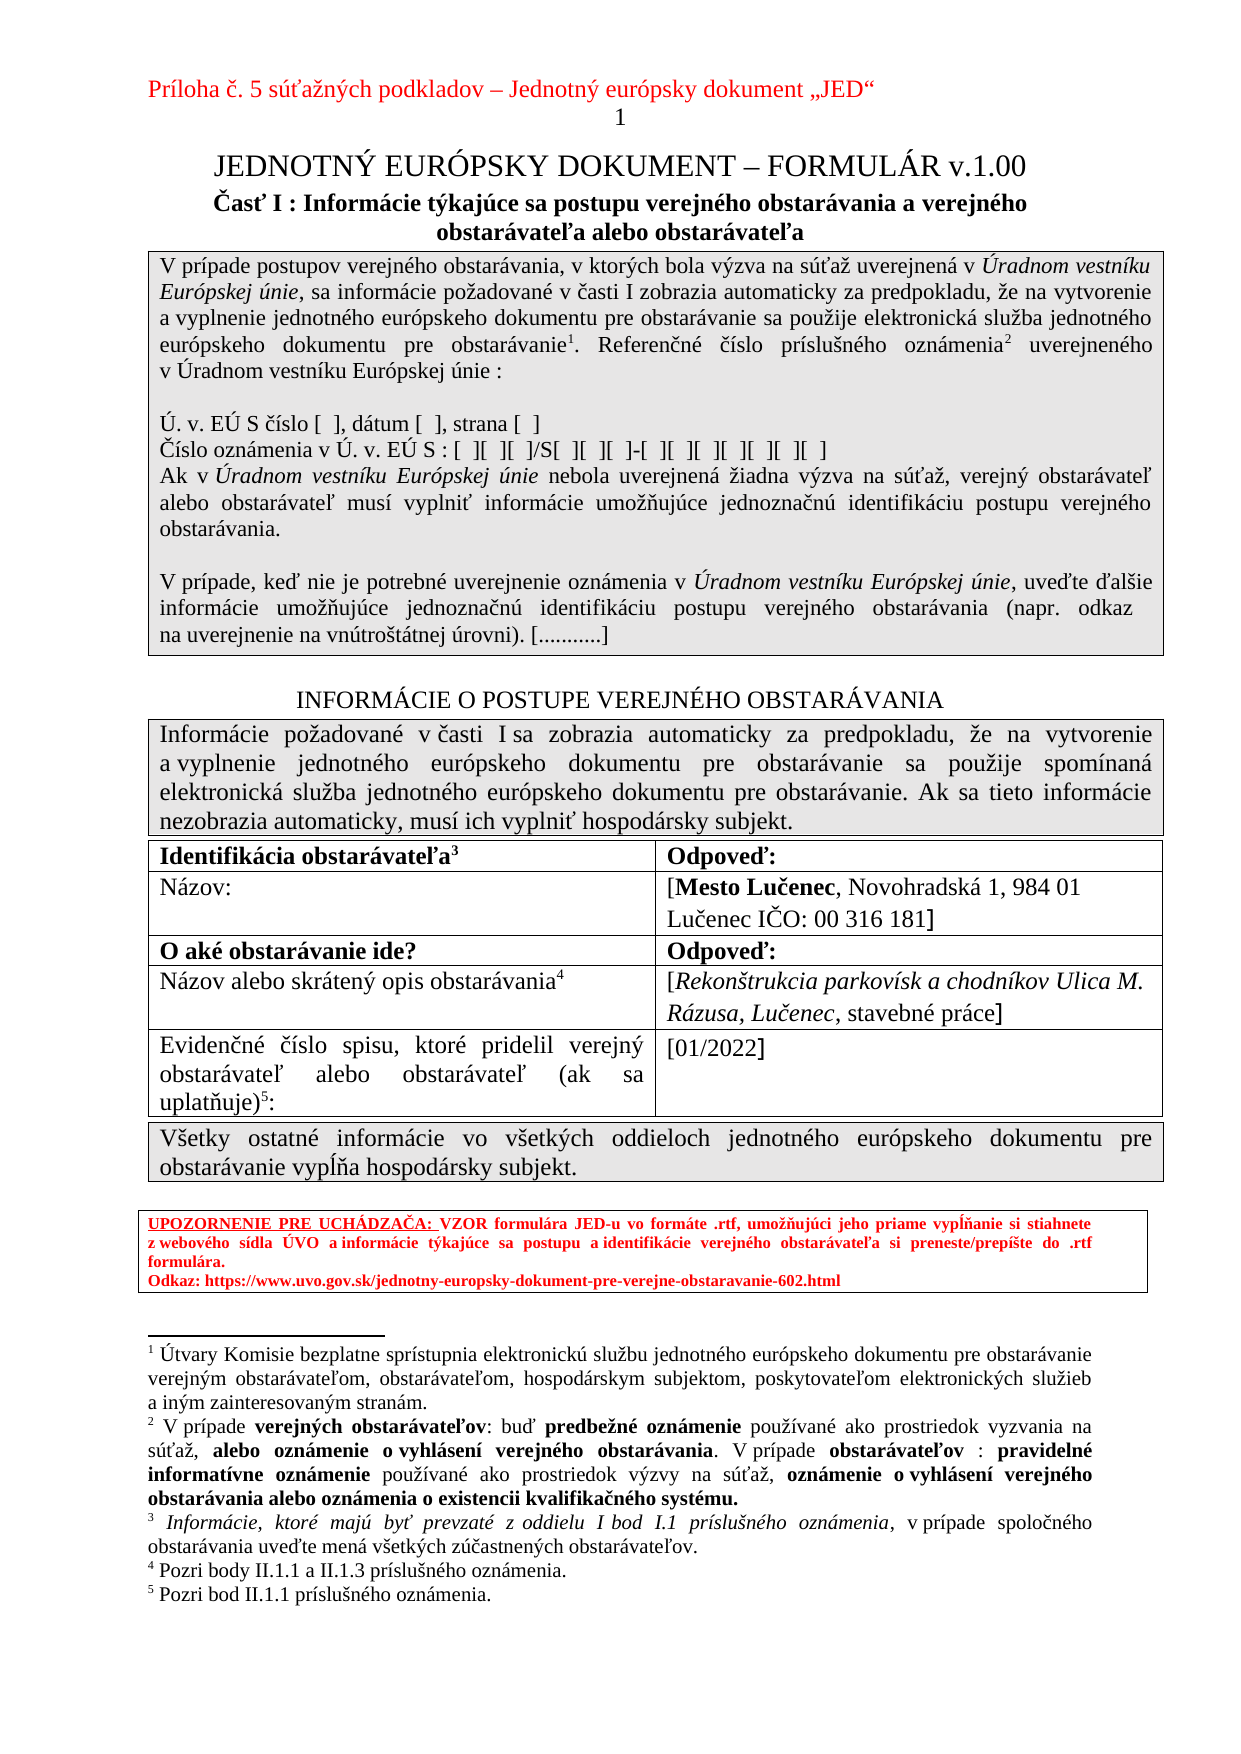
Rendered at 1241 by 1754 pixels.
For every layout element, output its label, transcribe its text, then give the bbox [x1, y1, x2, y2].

table_header Odpoveď: [656, 841, 1162, 871]
table_cell [01/2022] [656, 1030, 1162, 1116]
text JEDNOTNÝ EURÓPSKY DOKUMENT – FORMULÁR v.1.00 [148, 148, 1093, 183]
table_cell Názov alebo skrátený opis obstarávania [149, 966, 655, 1029]
text Odkaz: https://www.uvo.gov.sk/jednotny-europsky-dokument-pre-verejne-obstaravanie-602.html [139, 1268, 1147, 1292]
text INFORMÁCIE O POSTUPE VEREJNÉHO OBSTARÁVANIA [148, 685, 1093, 714]
table_header Všetky ostatné informácie vo všetkých oddieloch jednotného európskeho dokumentu pre obstarávanie vypĺňa hospodársky subjekt. [149, 1123, 1163, 1181]
table_cell [Mesto Lučenec, Novohradská 1, 984 01 Lučenec IČO: 00 316 181] [656, 872, 1162, 935]
table_cell O aké obstarávanie ide? [149, 936, 655, 965]
table_header Identifikácia obstarávateľa [149, 841, 655, 871]
table_cell Odpoveď: [656, 936, 1162, 965]
table_cell Názov: [149, 872, 655, 935]
text Časť I : Informácie týkajúce sa postupu verejného obstarávania a verejného obstarávateľa alebo obstarávateľa [148, 188, 1093, 246]
table_header Informácie požadované v časti I sa zobrazia automaticky za predpokladu, že na vytvorenie a vyplnenie jednotného európskeho dokumentu pre obstarávanie sa použije spomínaná elektronická služba jednotného európskeho dokumentu pre obstarávanie. Ak sa tieto informácie nezobrazia automaticky, musí ich vyplniť hospodársky subjekt. [149, 720, 1163, 834]
text UPOZORNENIE PRE UCHÁDZAČA: VZOR formulára JED-u vo formáte .rtf, umožňujúci jeho priame vypĺňanie si stiahnete z webového sídla ÚVO a informácie týkajúce sa postupu a identifikácie verejného obstarávateľa si preneste/prepíšte do .rtf formulára. [139, 1211, 1147, 1268]
table_cell Evidenčné číslo spisu, ktoré pridelil verejný obstarávateľ alebo obstarávateľ (ak sa uplatňuje): [149, 1030, 655, 1116]
table_header V prípade postupov verejného obstarávania, v ktorých bola výzva na súťaž uverejnená v Úradnom vestníku Európskej únie, sa informácie požadované v časti I zobrazia automaticky za predpokladu, že na vytvorenie a vyplnenie jednotného európskeho dokumentu pre obstarávanie sa použije elektronická služba jednotného európskeho dokumentu pre obstarávanie. Referenčné číslo príslušného oznámenia uverejneného v Úradnom vestníku Európskej únie : Ú. v. EÚ S číslo [ ], dátum [ ], strana [ ] Číslo oznámenia v Ú. v. EÚ S : [ ][ ][ ]/S[ ][ ][ ]-[ ][ ][ ][ ][ ][ ][ ] Ak v Úradnom vestníku Európskej únie nebola uverejnená žiadna výzva na súťaž, verejný obstarávateľ alebo obstarávateľ musí vyplniť informácie umožňujúce jednoznačnú identifikáciu postupu verejného obstarávania. V prípade, keď nie je potrebné uverejnenie oznámenia v Úradnom vestníku Európskej únie, uveďte ďalšie informácie umožňujúce jednoznačnú identifikáciu postupu verejného obstarávania (napr. odkaz na uverejnenie na vnútroštátnej úrovni). [...........] [149, 252, 1163, 655]
table_cell [Rekonštrukcia parkovísk a chodníkov Ulica M. Rázusa, Lučenec, stavebné práce] [656, 966, 1162, 1029]
